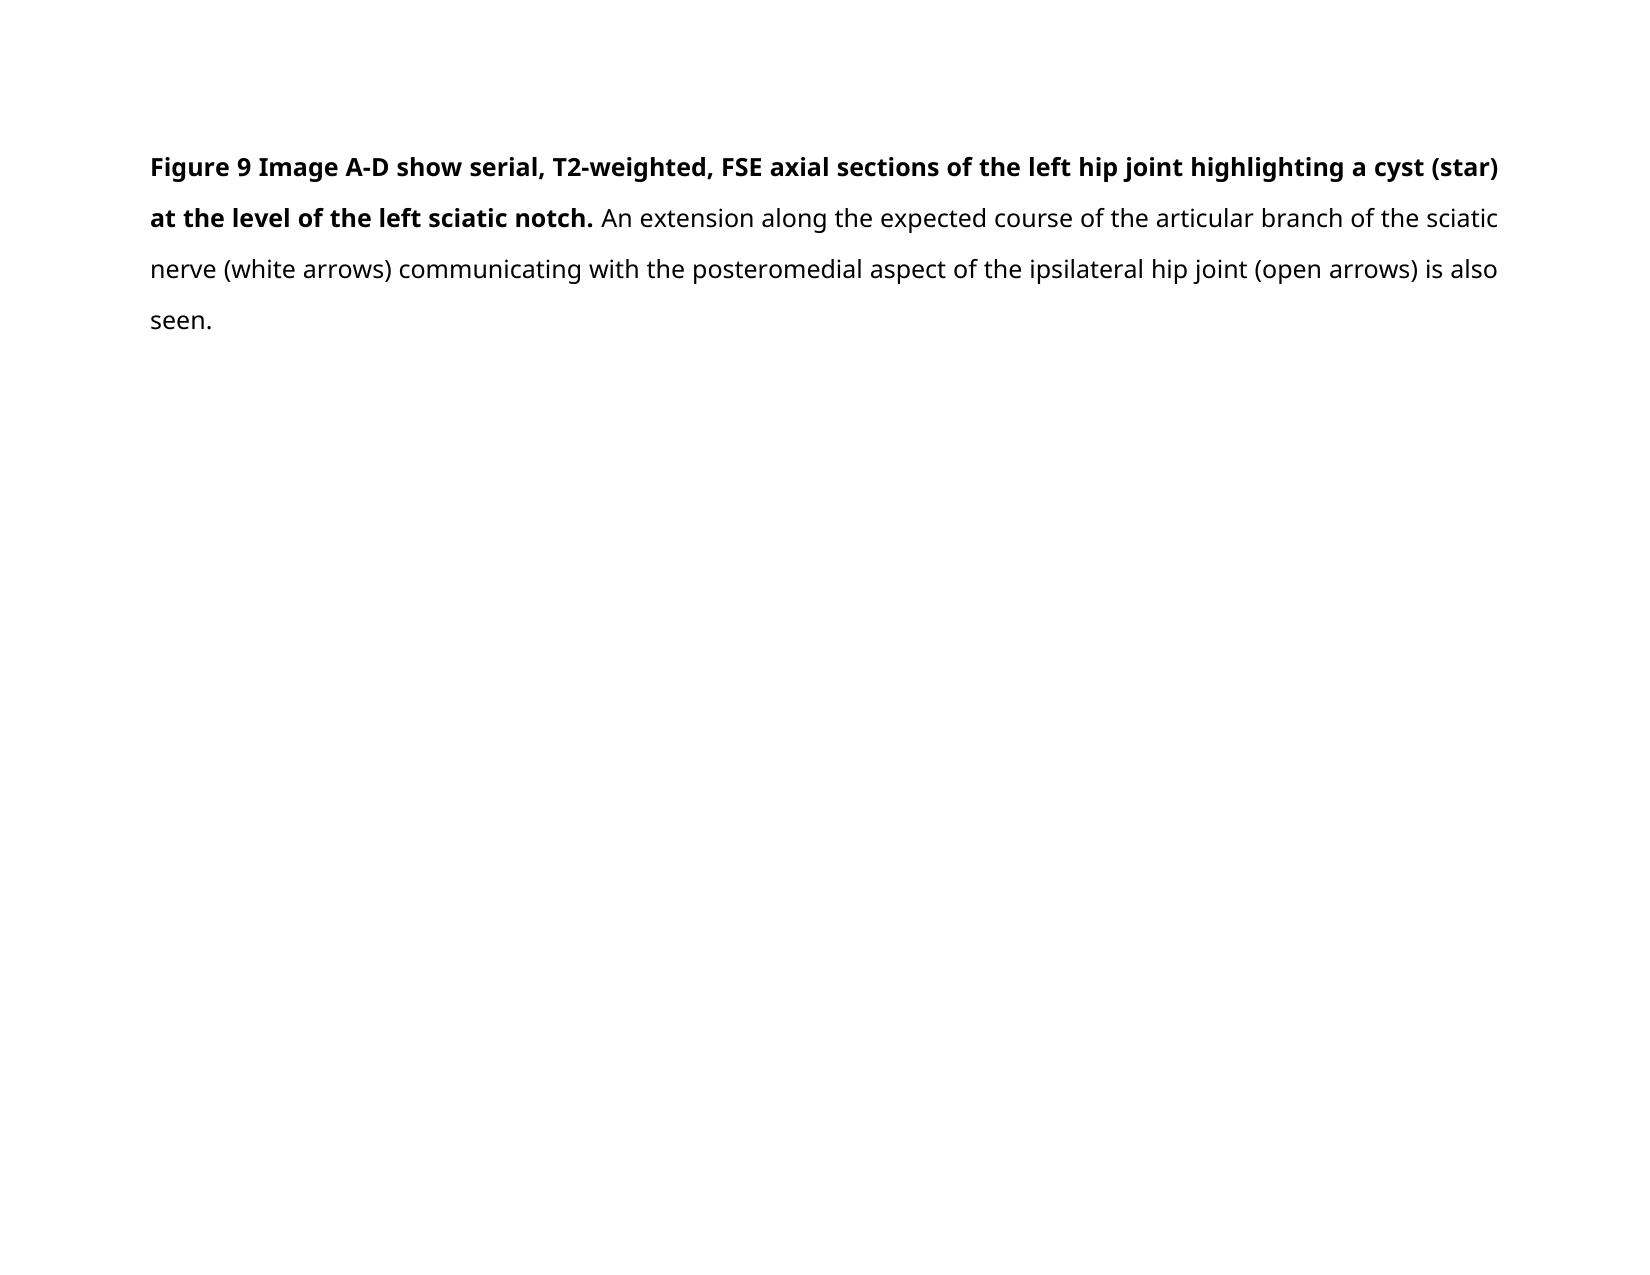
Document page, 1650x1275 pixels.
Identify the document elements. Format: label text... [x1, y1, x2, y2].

text Figure 9 Image A-D show serial, T2-weighted, FSE axial sections of the left hip joint highlighting a cyst (star) at the level of the left sciatic notch. An extension along the expected course of the articular branch of the sciatic nerve (white arrows) communicating with the posteromedial aspect of the ipsilateral hip joint (open arrows) is also seen. [150, 150, 1500, 337]
